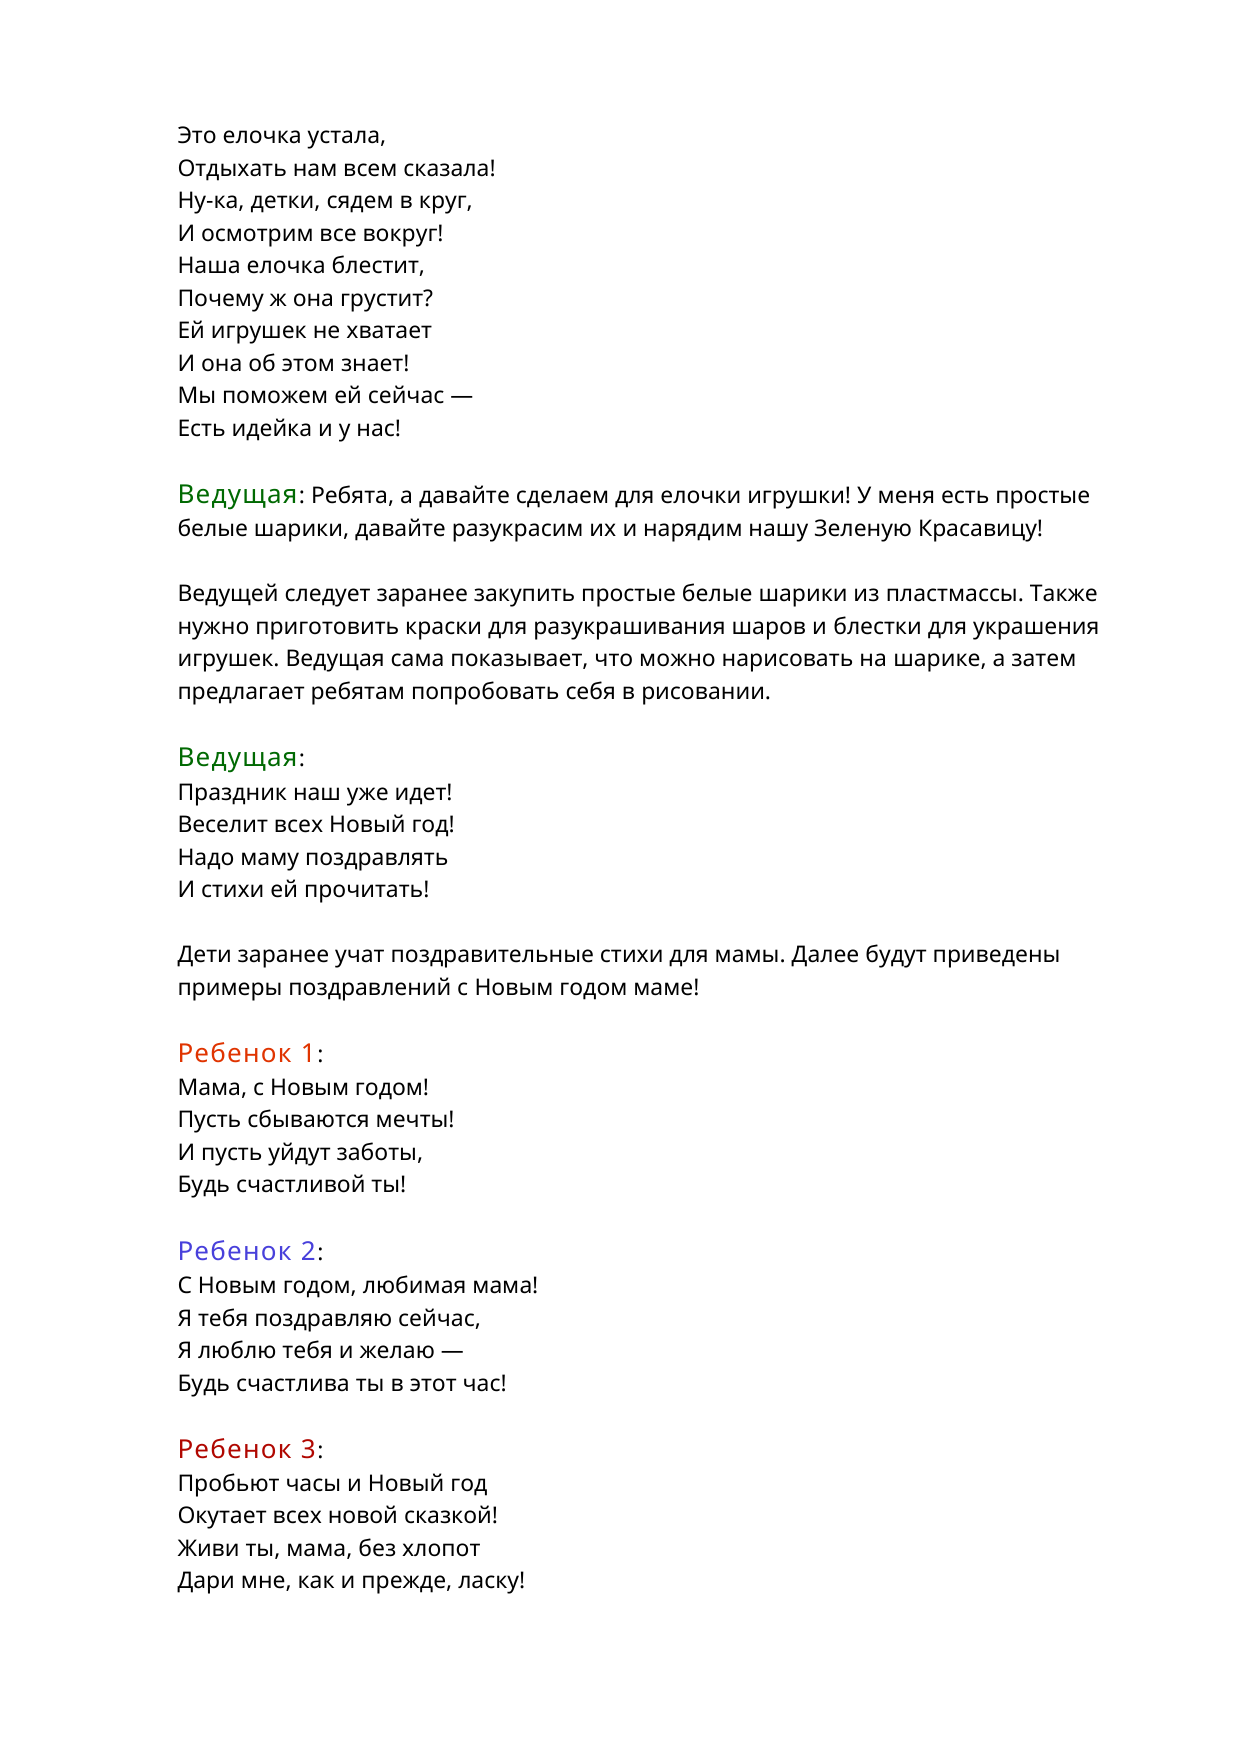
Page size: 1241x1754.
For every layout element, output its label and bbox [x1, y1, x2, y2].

text [177, 118, 1152, 1628]
